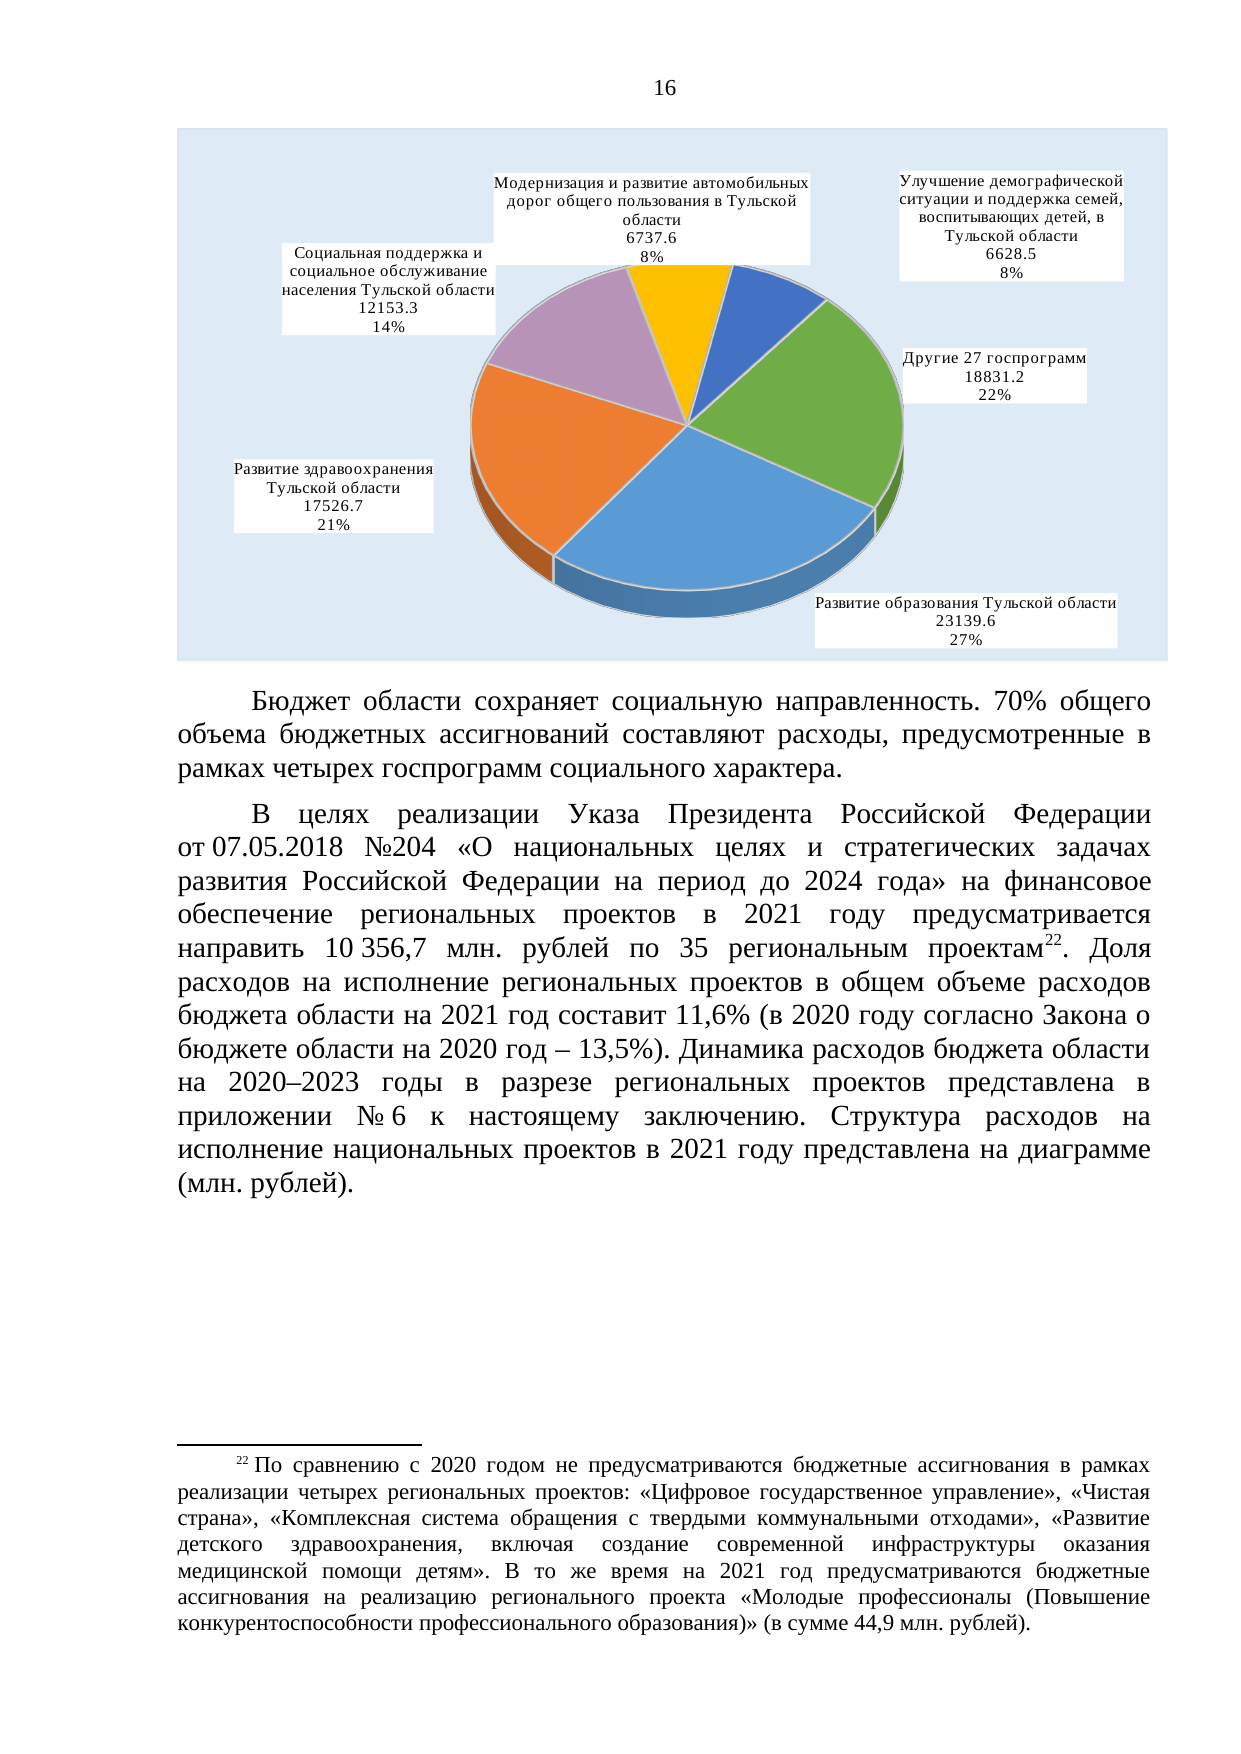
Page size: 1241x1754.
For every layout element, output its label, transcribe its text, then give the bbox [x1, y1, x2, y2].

text В целях реализации Указа Президента Российской Федерации от 07.05.2018 №204 «О национальных целях и стратегических задачах развития Российской Федерации на период до 2024 года» на финансовое обеспечение региональных проектов в 2021 году предусматривается направить 10 356,7 млн. рублей по 35 региональным проектам. Доля расходов на исполнение региональных проектов в общем объеме расходов бюджета области на 2021 год составит 11,6% (в 2020 году согласно Закона о бюджете области на 2020 год – 13,5%). Динамика расходов бюджета области на 2020–2023 годы в разрезе региональных проектов представлена в приложении № 6 к настоящему заключению. Структура расходов на исполнение национальных проектов в 2021 году представлена на диаграмме (млн. рублей). [177, 796, 1152, 1198]
text Бюджет области сохраняет социальную направленность. 70% общего объема бюджетных ассигнований составляют расходы, предусмотренные в рамках четырех госпрограмм социального характера. [177, 683, 1152, 783]
